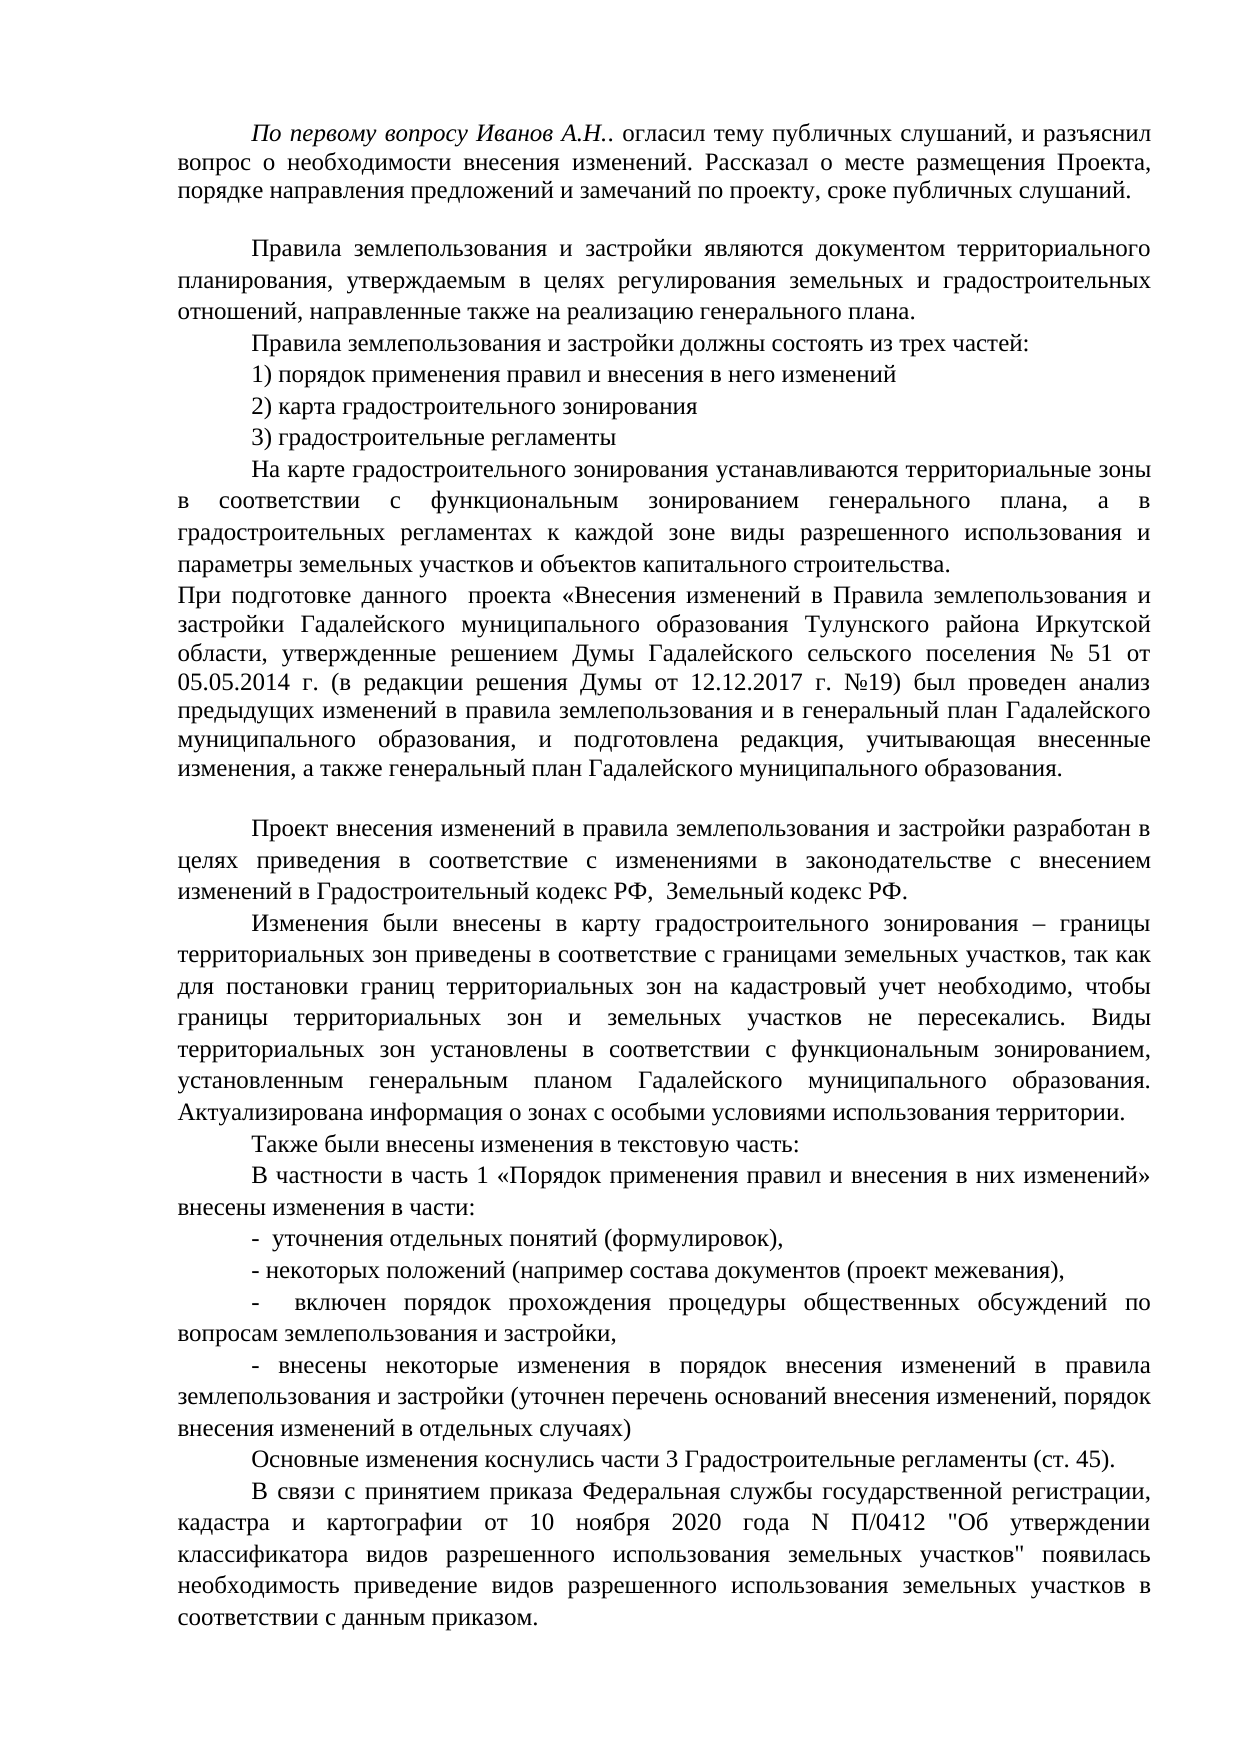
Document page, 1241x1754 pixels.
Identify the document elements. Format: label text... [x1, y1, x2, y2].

text На карте градостроительного зонирования устанавливаются территориальные зоны в соответствии с функциональным зонированием генерального плана, а в градостроительных регламентах к каждой зоне виды разрешенного использования и параметры земельных участков и объектов капитального строительства. [177, 454, 1152, 577]
text 3) градостроительные регламенты [177, 422, 1152, 451]
text 2) карта градостроительного зонирования [177, 391, 1152, 420]
text - уточнения отдельных понятий (формулировок), [177, 1223, 1152, 1252]
text - включен порядок прохождения процедуры общественных обсуждений по вопросам землепользования и застройки, [177, 1287, 1152, 1347]
text При подготовке данного проекта «Внесения изменений в Правила землепользования и застройки Гадалейского муниципального образования Тулунского района Иркутской области, утвержденные решением Думы Гадалейского сельского поселения № 51 от 05.05.2014 г. (в редакции решения Думы от 12.12.2017 г. №19) был проведен анализ предыдущих изменений в правила землепользования и в генеральный план Гадалейского муниципального образования, и подготовлена редакция, учитывающая внесенные изменения, а также генеральный план Гадалейского муниципального образования. [177, 580, 1152, 782]
text - некоторых положений (например состава документов (проект межевания), [177, 1255, 1152, 1284]
text Правила землепользования и застройки должны состоять из трех частей: [177, 328, 1152, 357]
text Основные изменения коснулись части 3 Градостроительные регламенты (ст. 45). [177, 1444, 1152, 1473]
text 1) порядок применения правил и внесения в него изменений [177, 359, 1152, 388]
text Также были внесены изменения в текстовую часть: [177, 1129, 1152, 1157]
text Проект внесения изменений в правила землепользования и застройки разработан в целях приведения в соответствие с изменениями в законодательстве с внесением изменений в Градостроительный кодекс РФ, Земельный кодекс РФ. [177, 813, 1152, 905]
text В частности в часть 1 «Порядок применения правил и внесения в них изменений» внесены изменения в части: [177, 1160, 1152, 1221]
text По первому вопросу Иванов А.Н.. огласил тему публичных слушаний, и разъяснил вопрос о необходимости внесения изменений. Рассказал о месте размещения Проекта, порядке направления предложений и замечаний по проекту, сроке публичных слушаний. [177, 118, 1152, 204]
text В связи с принятием приказа Федеральная службы государственной регистрации, кадастра и картографии от 10 ноября 2020 года N П/0412 "Об утверждении классификатора видов разрешенного использования земельных участков" появилась необходимость приведение видов разрешенного использования земельных участков в соответствии с данным приказом. [177, 1476, 1152, 1631]
text Правила землепользования и застройки являются документом территориального планирования, утверждаемым в целях регулирования земельных и градостроительных отношений, направленные также на реализацию генерального плана. [177, 233, 1152, 325]
text Изменения были внесены в карту градостроительного зонирования – границы территориальных зон приведены в соответствие с границами земельных участков, так как для постановки границ территориальных зон на кадастровый учет необходимо, чтобы границы территориальных зон и земельных участков не пересекались. Виды территориальных зон установлены в соответствии с функциональным зонированием, установленным генеральным планом Гадалейского муниципального образования. Актуализирована информация о зонах с особыми условиями использования территории. [177, 908, 1152, 1126]
text - внесены некоторые изменения в порядок внесения изменений в правила землепользования и застройки (уточнен перечень оснований внесения изменений, порядок внесения изменений в отдельных случаях) [177, 1350, 1152, 1442]
